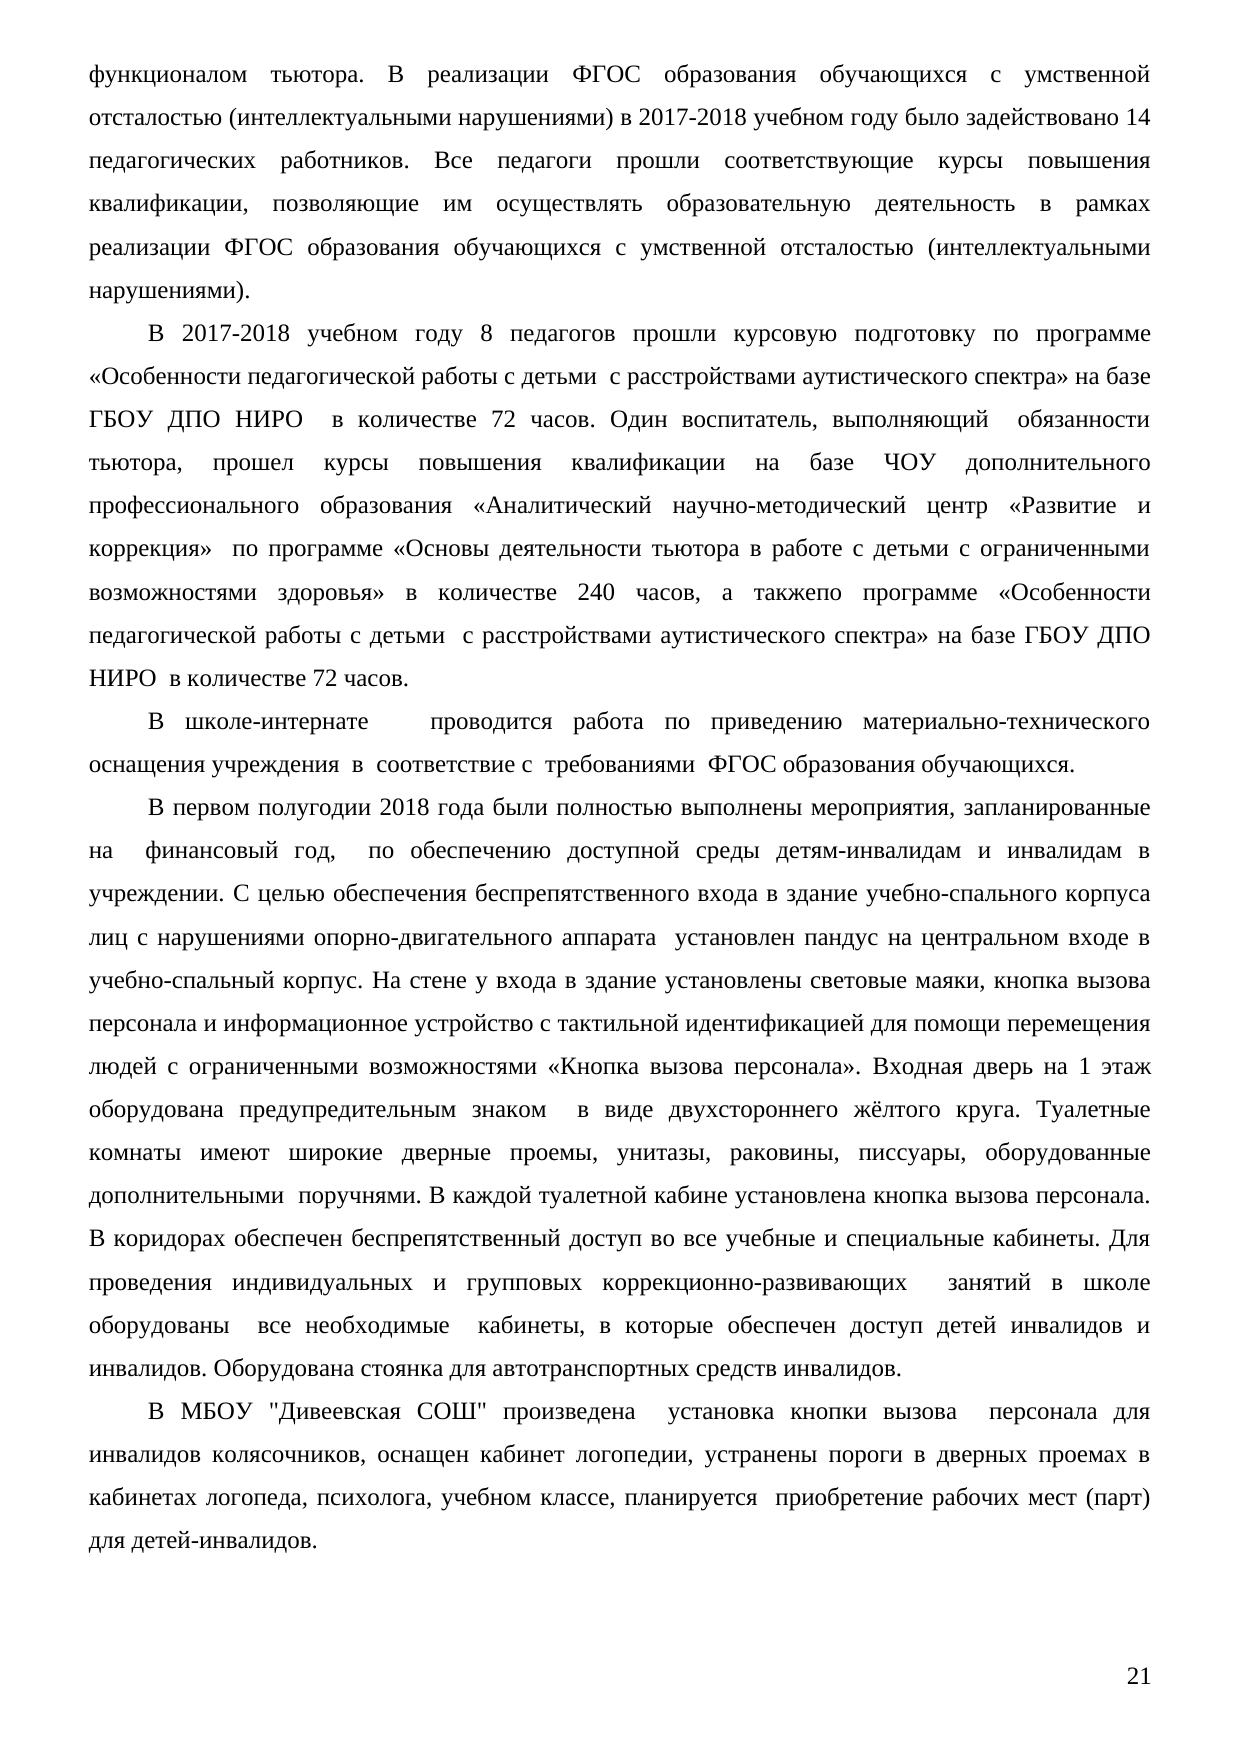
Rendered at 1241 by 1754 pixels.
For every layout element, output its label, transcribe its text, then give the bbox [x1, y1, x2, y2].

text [88, 59, 1152, 303]
text В первом полугодии 2018 года были полностью выполнены мероприятия, запланированные на финансовый год, по обеспечению доступной среды детям-инвалидам и инвалидам в учреждении. С целью обеспечения беспрепятственного входа в здание учебно-спального корпуса лиц с нарушениями опорно-двигательного аппарата установлен пандус на центральном входе в учебно-спальный корпус. На стене у входа в здание установлены световые маяки, кнопка вызова персонала и информационное устройство с тактильной идентификацией для помощи перемещения людей с ограниченными возможностями «Кнопка вызова персонала». Входная дверь на 1 этаж оборудована предупредительным знаком в виде двухстороннего жёлтого круга. Туалетные комнаты имеют широкие дверные проемы, унитазы, раковины, писсуары, оборудованные дополнительными поручнями. В каждой туалетной кабине установлена кнопка вызова персонала. В коридорах обеспечен беспрепятственный доступ во все учебные и специальные кабинеты. Для проведения индивидуальных и групповых коррекционно-развивающих занятий в школе оборудованы все необходимые кабинеты, в которые обеспечен доступ детей инвалидов и инвалидов. Оборудована стоянка для автотранспортных средств инвалидов. [88, 1031, 1152, 1382]
text В школе-интернате проводится работа по приведению материально-технического оснащения учреждения в соответствие с требованиями ФГОС образования обучающихся. [88, 706, 1152, 778]
text В первом полугодии 2018 года были полностью выполнены мероприятия, запланированные на финансовый год, по обеспечению доступной среды детям-инвалидам и инвалидам в учреждении. С целью обеспечения беспрепятственного входа в здание учебно-спального корпуса лиц с нарушениями опорно-двигательного аппарата установлен пандус на центральном входе в учебно-спальный корпус. На стене у входа в здание установлены световые маяки, кнопка вызова персонала и информационное устройство с тактильной идентификацией для помощи перемещения людей с ограниченными возможностями «Кнопка вызова персонала». Входная дверь на 1 этаж оборудована предупредительным знаком в виде двухстороннего жёлтого круга. Туалетные комнаты имеют широкие дверные проемы, унитазы, раковины, писсуары, оборудованные дополнительными поручнями. В каждой туалетной кабине установлена кнопка вызова персонала. В коридорах обеспечен беспрепятственный доступ во все учебные и специальные кабинеты. Для проведения индивидуальных и групповых коррекционно-развивающих занятий в школе оборудованы все необходимые кабинеты, в которые обеспечен доступ детей инвалидов и инвалидов. Оборудована стоянка для автотранспортных средств инвалидов. [88, 792, 1152, 1030]
text В МБОУ "Дивеевская СОШ" произведена установка кнопки вызова персонала для инвалидов колясочников, оснащен кабинет логопедии, устранены пороги в дверных проемах в кабинетах логопеда, психолога, учебном классе, планируется приобретение рабочих мест (парт) для детей-инвалидов. [88, 1396, 1152, 1554]
text В 2017-2018 учебном году 8 педагогов прошли курсовую подготовку по программе «Особенности педагогической работы с детьми с расстройствами аутистического спектра» на базе ГБОУ ДПО НИРО в количестве 72 часов. Один воспитатель, выполняющий обязанности тьютора, прошел курсы повышения квалификации на базе ЧОУ дополнительного профессионального образования «Аналитический научно-методический центр «Развитие и коррекция» по программе «Основы деятельности тьютора в работе с детьми с ограниченными возможностями здоровья» в количестве 240 часов, а такжепо программе «Особенности педагогической работы с детьми с расстройствами аутистического спектра» на базе ГБОУ ДПО НИРО в количестве 72 часов. [88, 318, 1152, 692]
